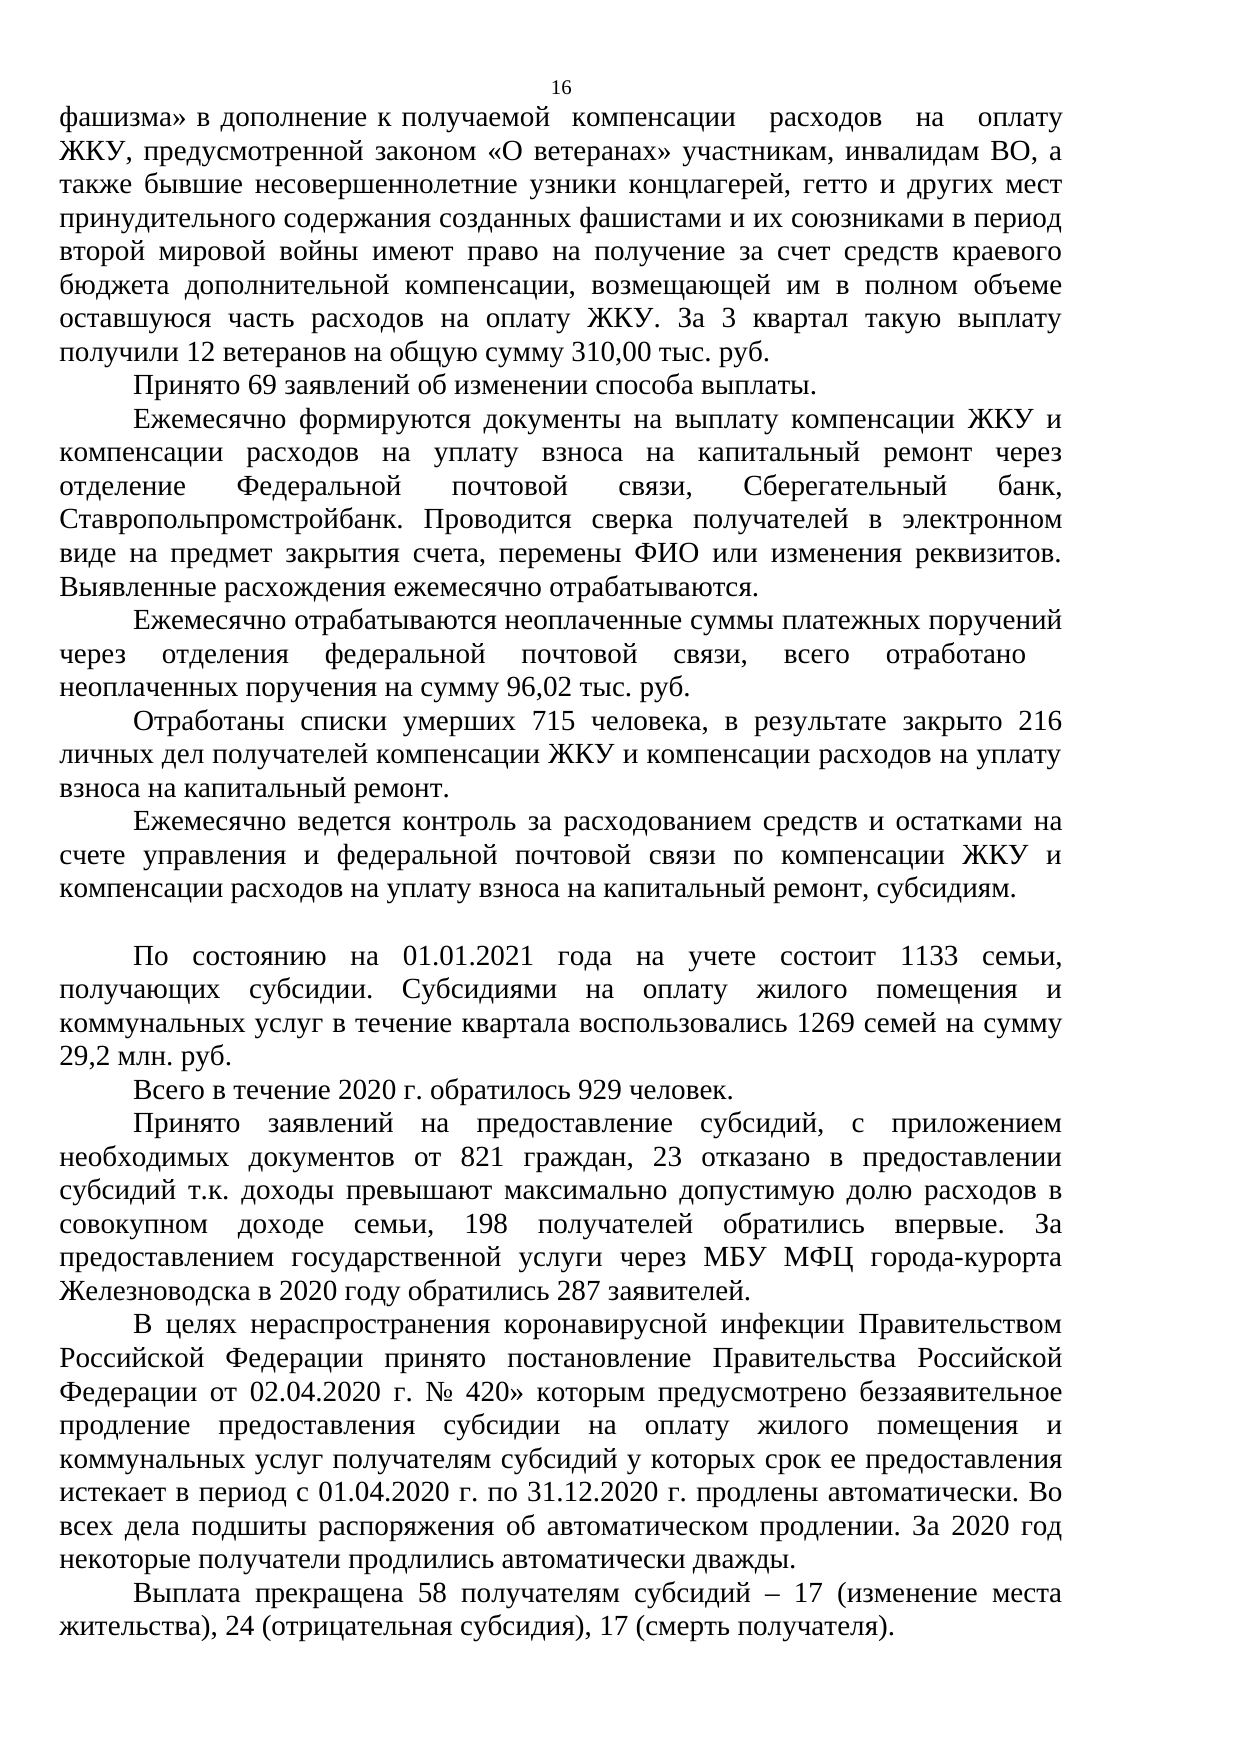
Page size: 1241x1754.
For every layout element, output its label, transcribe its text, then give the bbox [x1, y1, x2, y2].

text Выплата прекращена 58 получателям субсидий – 17 (изменение места жительства), 24 (отрицательная субсидия), 17 (смерть получателя). [59, 1575, 1063, 1642]
text Ежемесячно отрабатываются неоплаченные суммы платежных поручений через отделения федеральной почтовой связи, всего отработано неоплаченных поручения на сумму 96,02 тыс. руб. [59, 602, 1063, 703]
text Ежемесячно ведется контроль за расходованием средств и остатками на счете управления и федеральной почтовой связи по компенсации ЖКУ и компенсации расходов на уплату взноса на капитальный ремонт, субсидиям. [59, 803, 1063, 904]
text Отработаны списки умерших 715 человека, в результате закрыто 216 личных дел получателей компенсации ЖКУ и компенсации расходов на уплату взноса на капитальный ремонт. [59, 703, 1063, 803]
text Принято заявлений на предоставление субсидий, с приложением необходимых документов от 821 граждан, 23 отказано в предоставлении субсидий т.к. доходы превышают максимально допустимую долю расходов в совокупном доходе семьи, 198 получателей обратились впервые. За предоставлением государственной услуги через МБУ МФЦ города-курорта Железноводска в 2020 году обратились 287 заявителей. [59, 1105, 1063, 1307]
text В целях нераспространения коронавирусной инфекции Правительством Российской Федерации принято постановление Правительства Российской Федерации от 02.04.2020 г. № 420» которым предусмотрено беззаявительное продление предоставления субсидии на оплату жилого помещения и коммунальных услуг получателям субсидий у которых срок ее предоставления истекает в период с 01.04.2020 г. по 31.12.2020 г. продлены автоматически. Во всех дела подшиты распоряжения об автоматическом продлении. За 2020 год некоторые получатели продлились автоматически дважды. [59, 1307, 1063, 1575]
text Всего в течение 2020 г. обратилось 929 человек. [59, 1072, 1063, 1105]
text По состоянию на 01.01.2021 года на учете состоит 1133 семьи, получающих субсидии. Субсидиями на оплату жилого помещения и коммунальных услуг в течение квартала воспользовались 1269 семей на сумму 29,2 млн. руб. [59, 938, 1063, 1072]
text Ежемесячно формируются документы на выплату компенсации ЖКУ и компенсации расходов на уплату взноса на капитальный ремонт через отделение Федеральной почтовой связи, Сберегательный банк, Ставропольпромстройбанк. Проводится сверка получателей в электронном виде на предмет закрытия счета, перемены ФИО или изменения реквизитов. Выявленные расхождения ежемесячно отрабатываются. [59, 401, 1063, 602]
text Принято 69 заявлений об изменении способа выплаты. [59, 367, 1063, 401]
